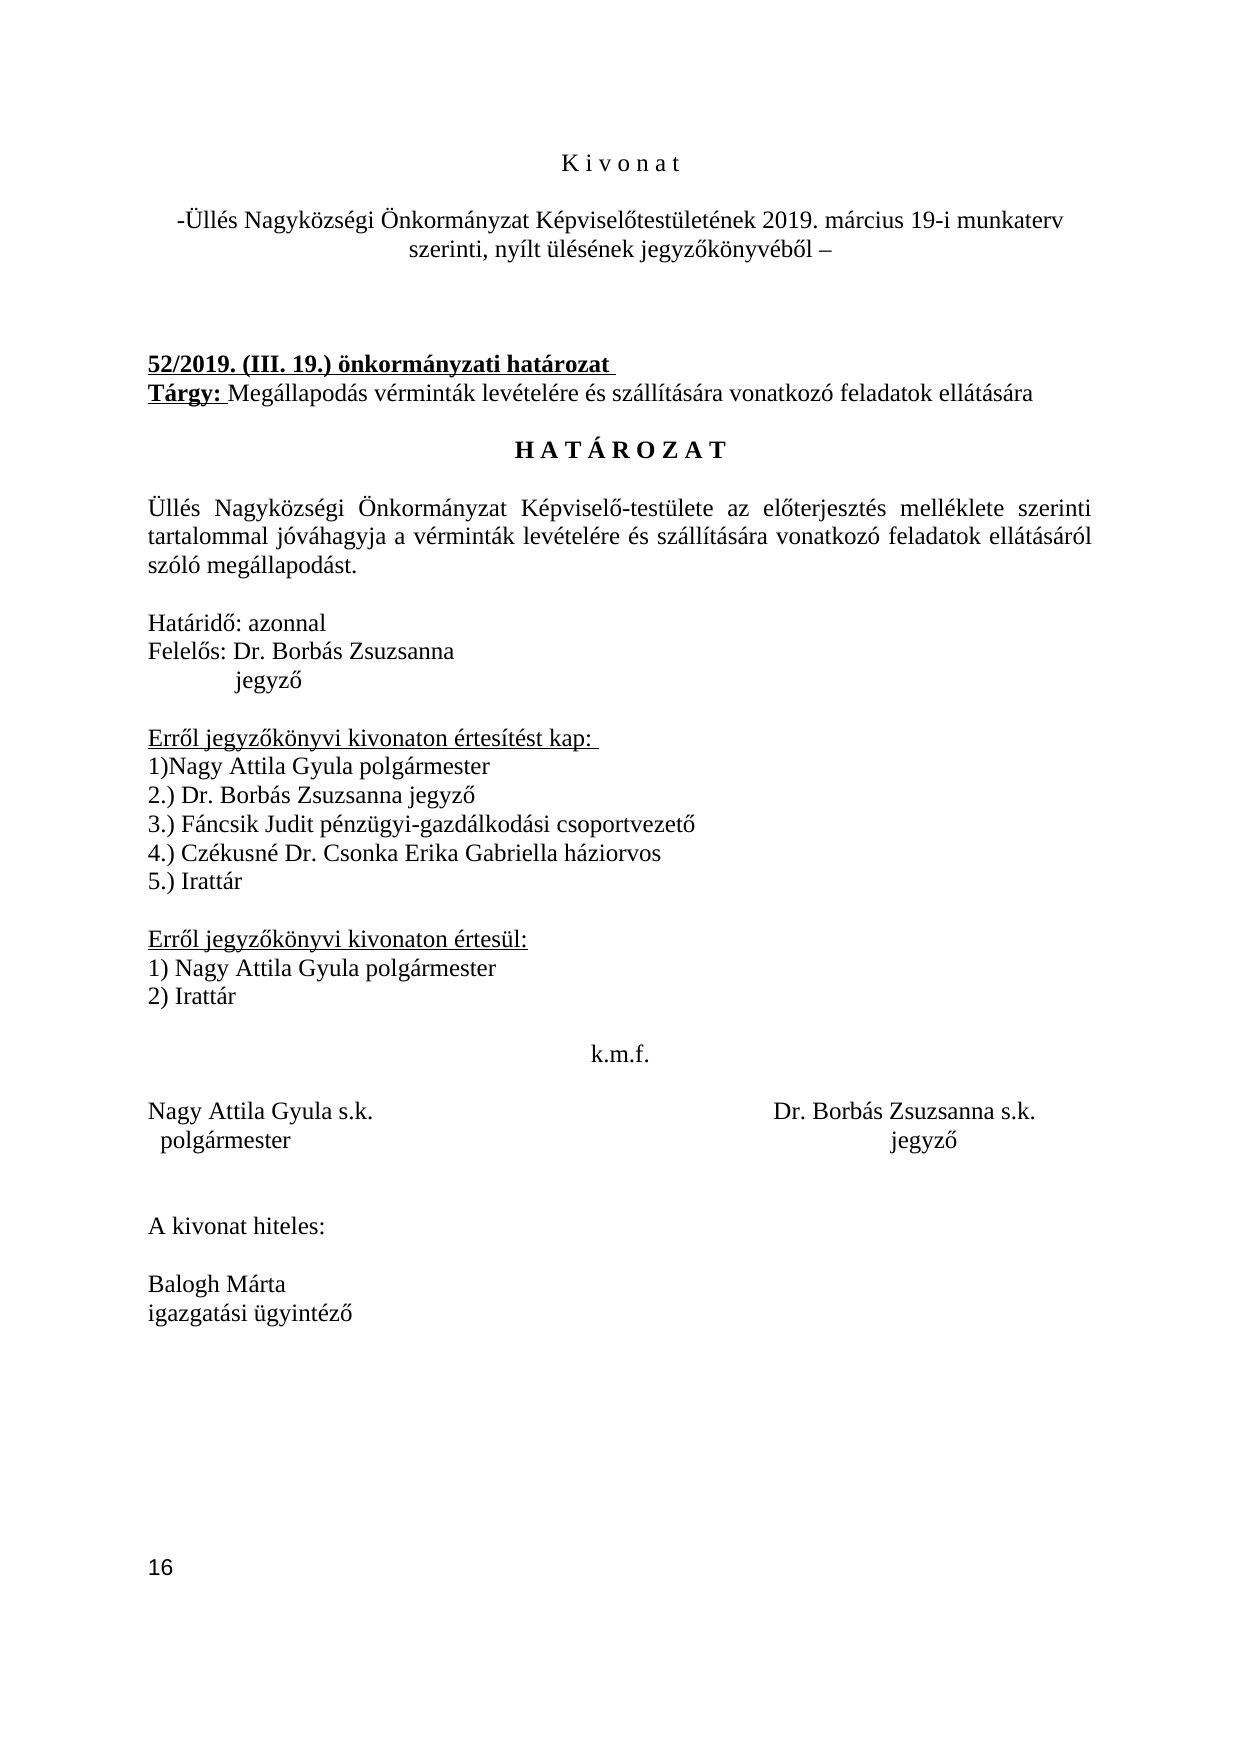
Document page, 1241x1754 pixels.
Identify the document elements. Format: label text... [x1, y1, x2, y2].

text A kivonat hiteles: [148, 1211, 1093, 1240]
text 4.) Czékusné Dr. Csonka Erika Gabriella háziorvos [148, 838, 1093, 866]
text Balogh Márta [148, 1269, 1093, 1298]
text 3.) Fáncsik Judit pénzügyi-gazdálkodási csoportvezető [148, 809, 1093, 838]
text Nagy Attila Gyula s.k. Dr. Borbás Zsuzsanna s.k. [148, 1096, 1093, 1125]
text 2) Irattár [148, 981, 1093, 1010]
text 5.) Irattár [148, 866, 1093, 895]
text 1) Nagy Attila Gyula polgármester [148, 953, 1093, 981]
text K i v o n a t [148, 148, 1093, 176]
text Üllés Nagyközségi Önkormányzat Képviselő-testülete az előterjesztés melléklete szerinti tartalommal jóváhagyja a vérminták levételére és szállítására vonatkozó feladatok ellátásáról szóló megállapodást. [148, 493, 1093, 579]
text Erről jegyzőkönyvi kivonaton értesül: [148, 924, 1093, 953]
text Erről jegyzőkönyvi kivonaton értesítést kap: [148, 723, 1093, 751]
text 1) polgármester [148, 751, 1093, 780]
text igazgatási ügyintéző [148, 1298, 1093, 1326]
text Határidő: azonnal [148, 608, 1093, 636]
text Felelős: Dr. Borbás Zsuzsanna [148, 636, 1093, 665]
text k.m.f. [148, 1039, 1093, 1068]
text 2.) Dr. Borbás Zsuzsanna jegyző [148, 780, 1093, 809]
text 52/2019. (III. 19.) önkormányzati határozat [148, 349, 1093, 378]
text polgármester jegyző [148, 1125, 1093, 1154]
text H A T Á R O Z A T [148, 435, 1093, 464]
text -Üllés Nagyközségi Önkormányzat Képviselőtestületének 2019. március 19-i munkaterv szerinti, nyílt ülésének jegyzőkönyvéből – [148, 205, 1093, 263]
text jegyző [148, 665, 1093, 694]
text Tárgy: Megállapodás vérminták levételére és szállítására vonatkozó feladatok ellátására [148, 378, 1093, 406]
